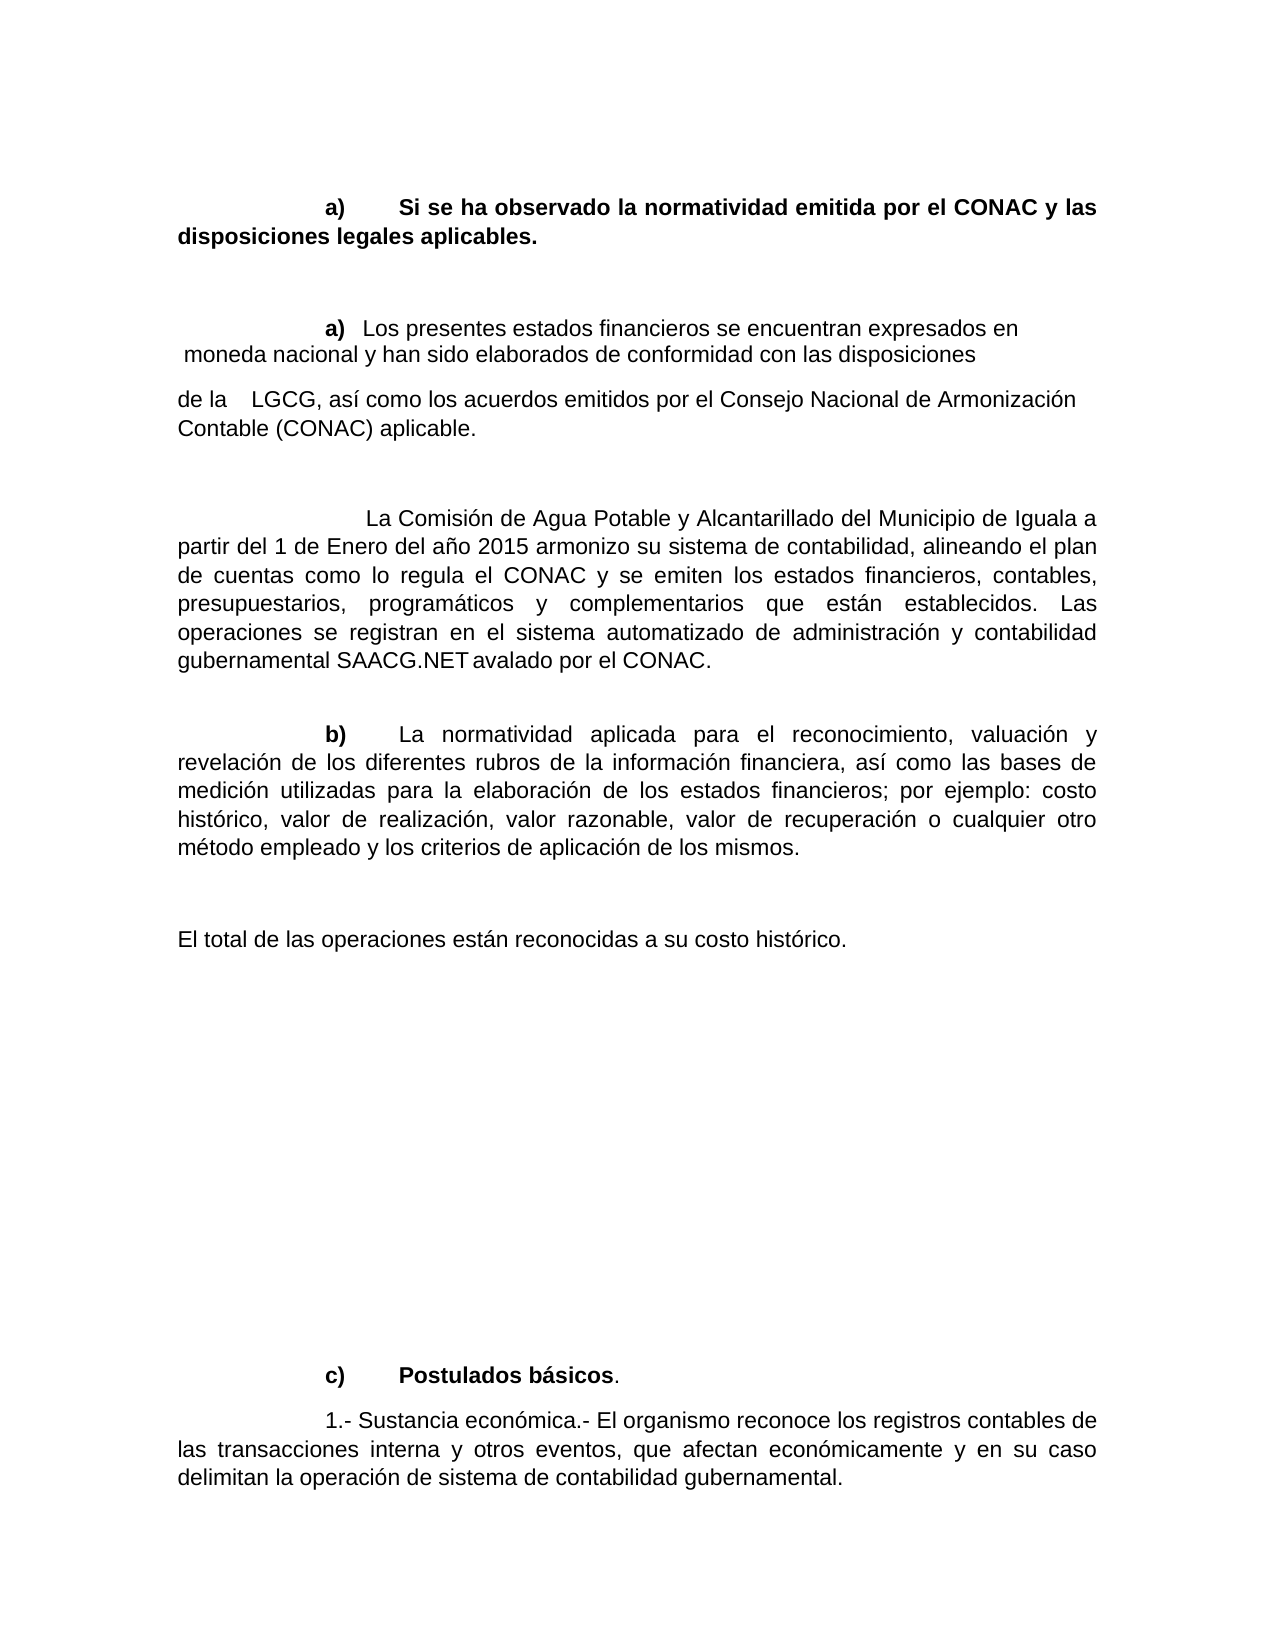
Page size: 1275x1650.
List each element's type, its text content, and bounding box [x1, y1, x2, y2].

text b) La normatividad aplicada para el reconocimiento, valuación y revelación de los diferentes rubros de la información financiera, así como las bases de medición utilizadas para la elaboración de los estados financieros; por ejemplo: costo histórico, valor de realización, valor razonable, valor de recuperación o cualquier otro método empleado y los criterios de aplicación de los mismos. [177, 721, 1098, 861]
text c) Postulados básicos. [177, 1362, 1098, 1388]
text a) Si se ha observado la normatividad emitida por el CONAC y las disposiciones legales aplicables. [177, 194, 1098, 249]
text 1.- Sustancia económica.- El organismo reconoce los registros contables de las transacciones interna y otros eventos, que afectan económicamente y en su caso delimitan la operación de sistema de contabilidad gubernamental. [177, 1407, 1098, 1491]
text La Comisión de Agua Potable y Alcantarillado del Municipio de Iguala a partir del 1 de Enero del año 2015 armonizo su sistema de contabilidad, alineando el plan de cuentas como lo regula el CONAC y se emiten los estados financieros, contables, presupuestarios, programáticos y complementarios que están establecidos. Las operaciones se registran en el sistema automatizado de administración y contabilidad gubernamental SAACG.NET avalado por el CONAC. [177, 505, 1098, 702]
text de la LGCG, así como los acuerdos emitidos por el Consejo Nacional de Armonización Contable (CONAC) aplicable. [177, 386, 1098, 441]
text El total de las operaciones están reconocidas a su costo histórico. [177, 926, 1098, 981]
text moneda nacional y han sido elaborados de conformidad con las disposiciones [177, 341, 1098, 367]
list Los presentes estados financieros se encuentran expresados en [325, 315, 1098, 341]
